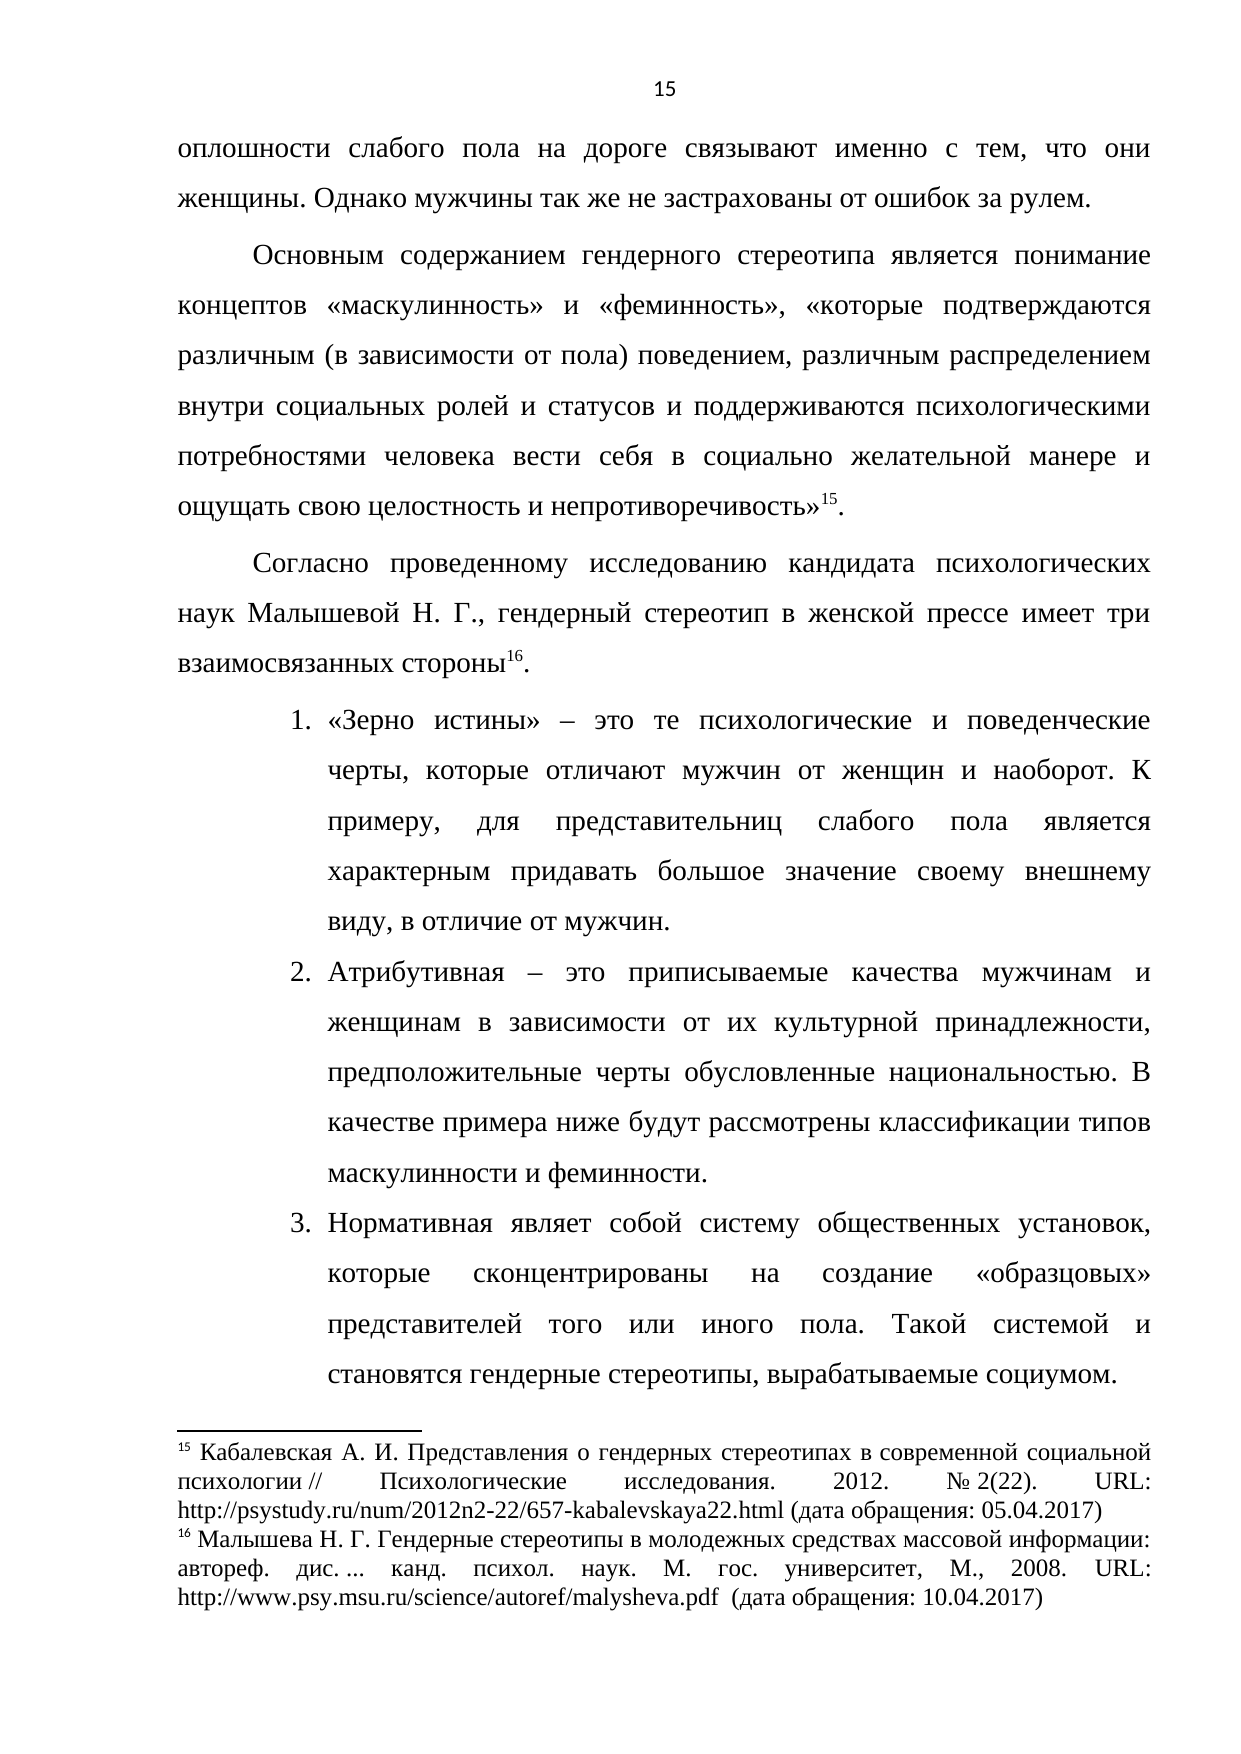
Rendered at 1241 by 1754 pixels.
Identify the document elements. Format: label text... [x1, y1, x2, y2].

text Согласно проведенному исследованию кандидата психологических наук Малышевой Н. Г., гендерный стереотип в женской прессе имеет три взаимосвязанных стороны. [177, 545, 1152, 679]
list Нормативная являет собой систему общественных установок, которые сконцентрированы на создание «образцовых» представителей того или иного пола. Такой системой и становятся гендерные стереотипы, вырабатываемые социумом. [290, 1205, 1152, 1390]
text Основным содержанием гендерного стереотипа является понимание концептов «маскулинность» и «феминность», «которые подтверждаются различным (в зависимости от пола) поведением, различным распределением внутри социальных ролей и статусов и поддерживаются психологическими потребностями человека вести себя в социально желательной манере и ощущать свою целостность и непротиворечивость». [177, 237, 1152, 522]
list «Зерно истины» – это те психологические и поведенческие черты, которые отличают мужчин от женщин и наоборот. К примеру, для представительниц слабого пола является характерным придавать большое значение своему внешнему виду, в отличие от мужчин. [290, 702, 1152, 937]
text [177, 130, 1152, 214]
list Атрибутивная – это приписываемые качества мужчинам и женщинам в зависимости от их культурной принадлежности, предположительные черты обусловленные национальностью. В качестве примера ниже будут рассмотрены классификации типов маскулинности и феминности. [290, 954, 1152, 1188]
